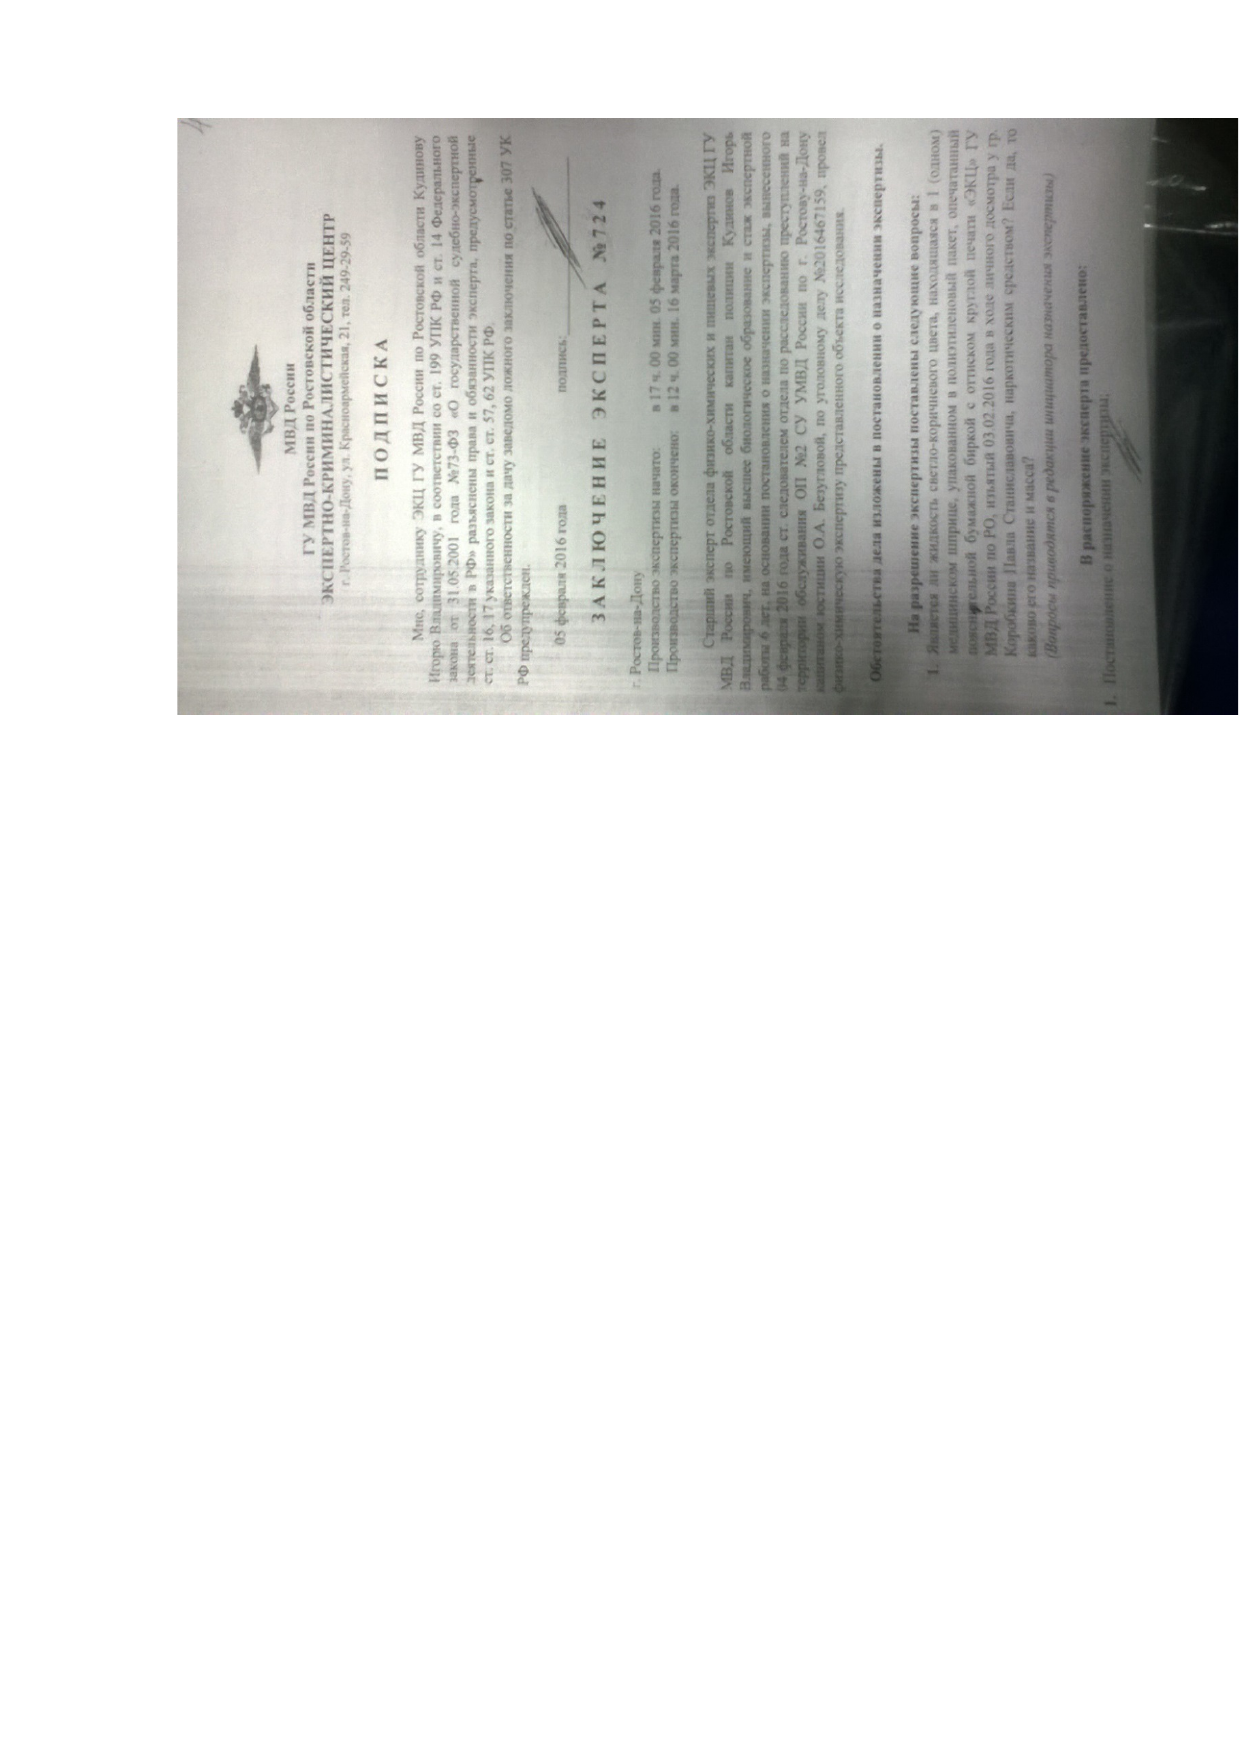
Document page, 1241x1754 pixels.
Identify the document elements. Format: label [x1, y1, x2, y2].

picture [177, 118, 1239, 715]
